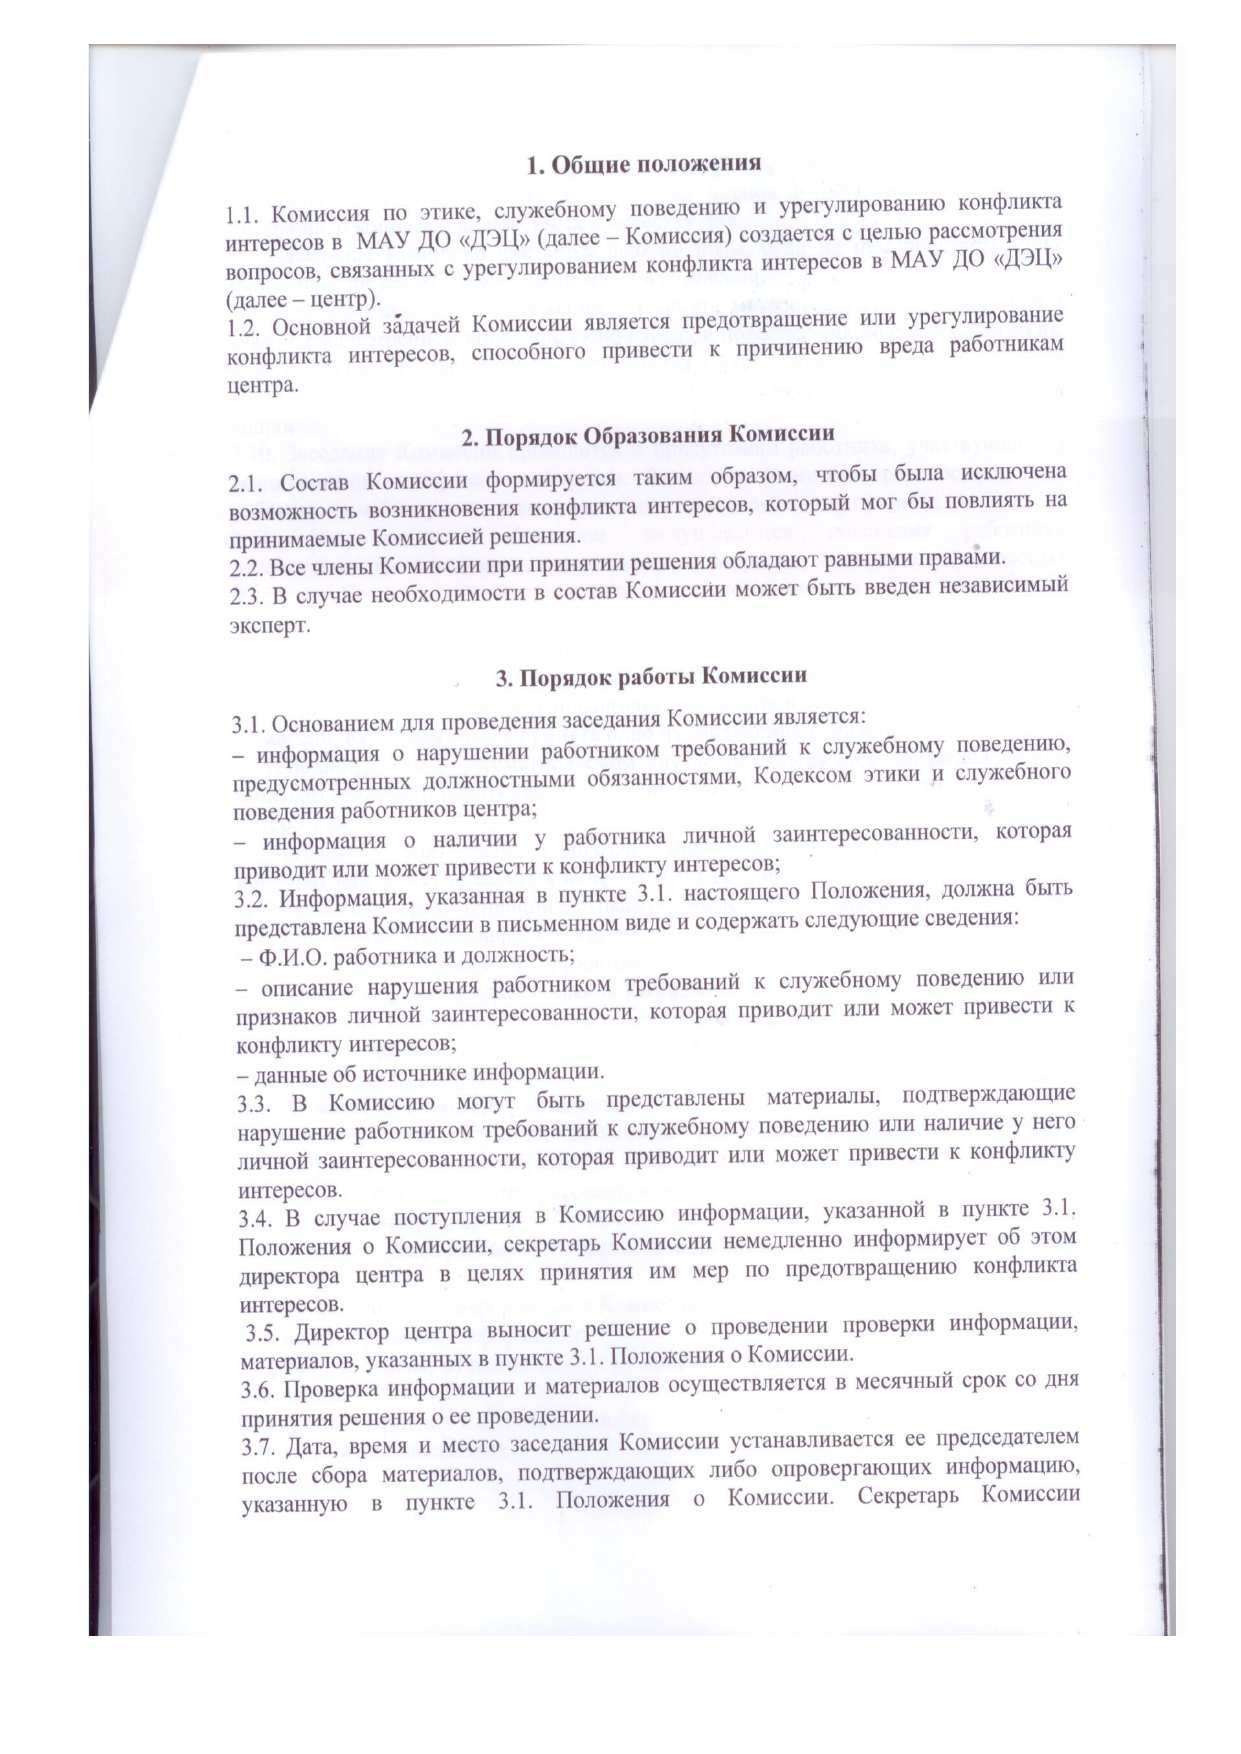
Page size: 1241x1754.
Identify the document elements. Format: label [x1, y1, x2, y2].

picture [88, 44, 1188, 1636]
